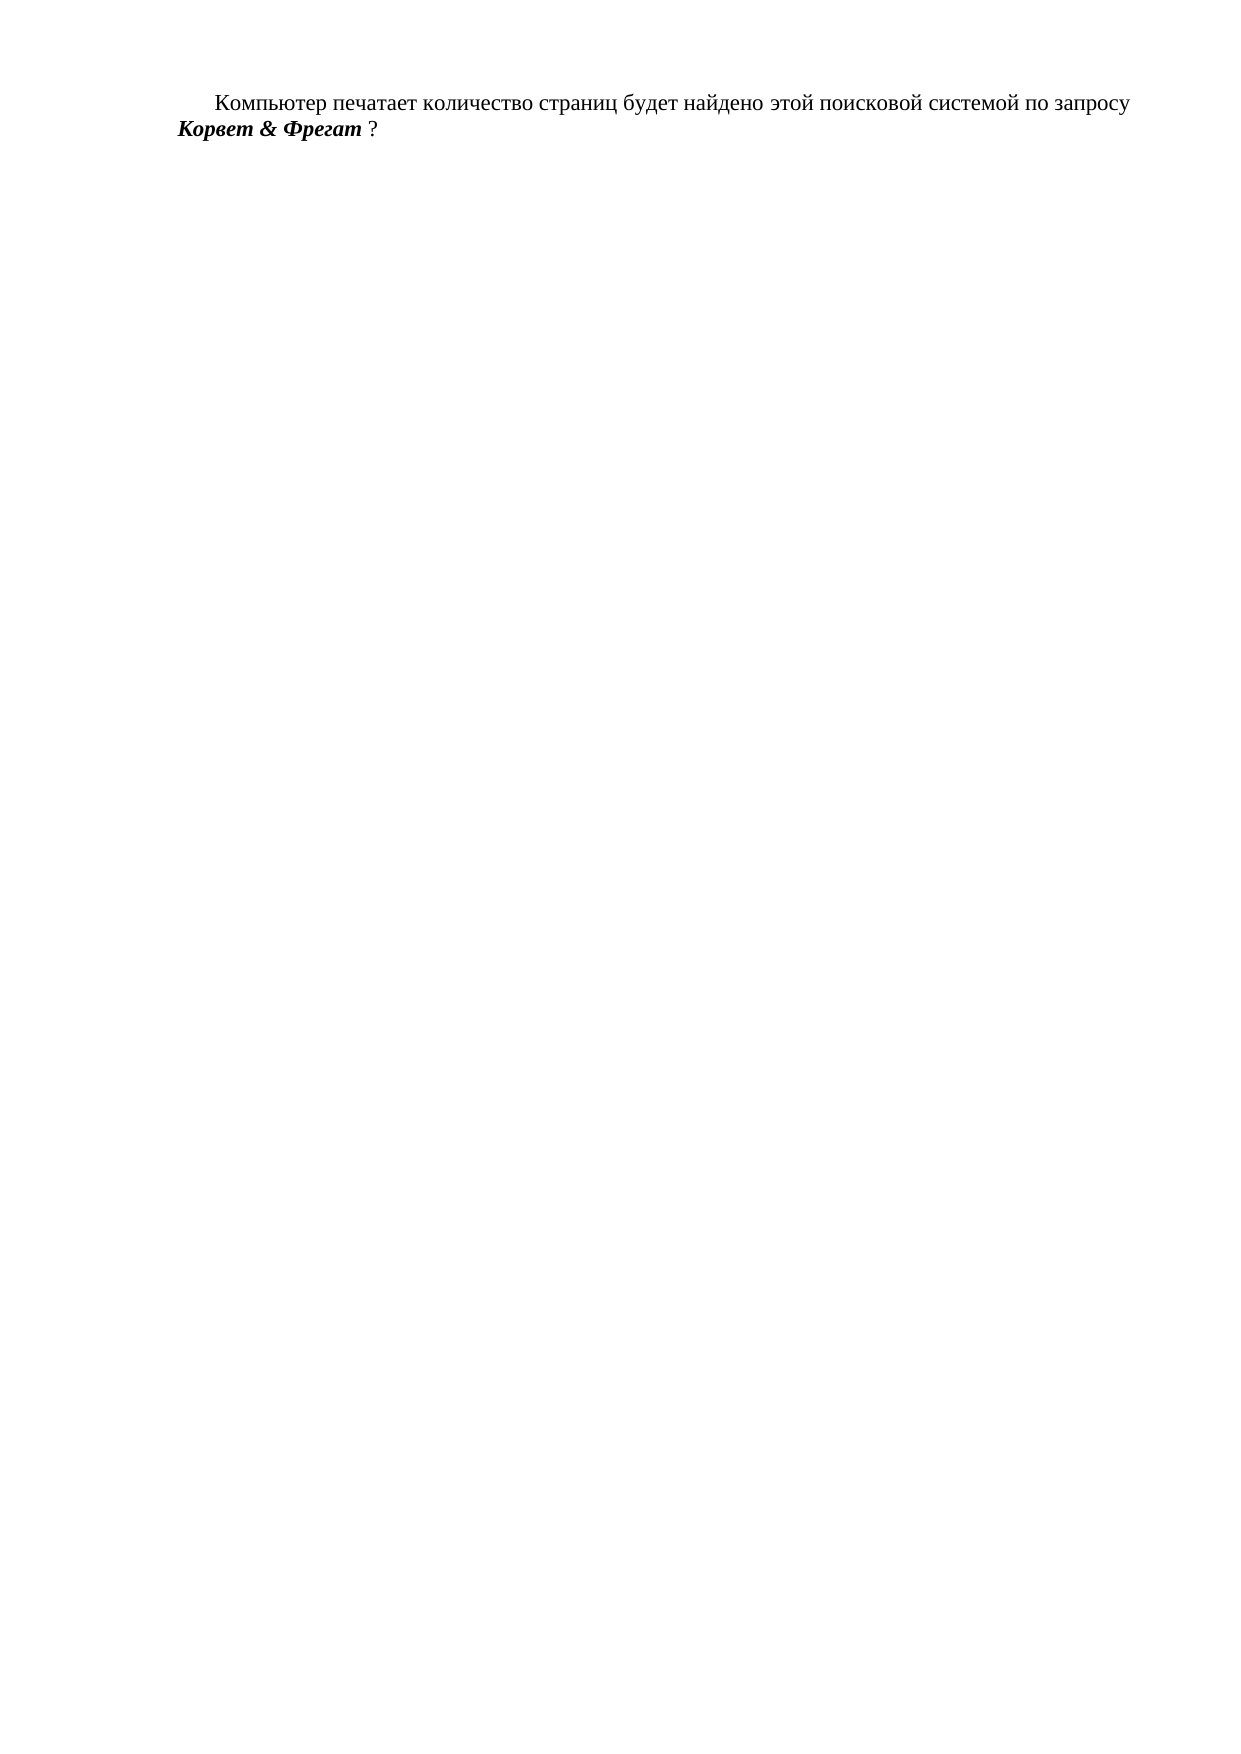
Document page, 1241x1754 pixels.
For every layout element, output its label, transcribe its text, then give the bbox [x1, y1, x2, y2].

text Компьютер печатает количество страниц будет найдено этой поисковой системой по запросу Корвет & Фрегат ? [177, 89, 1152, 141]
